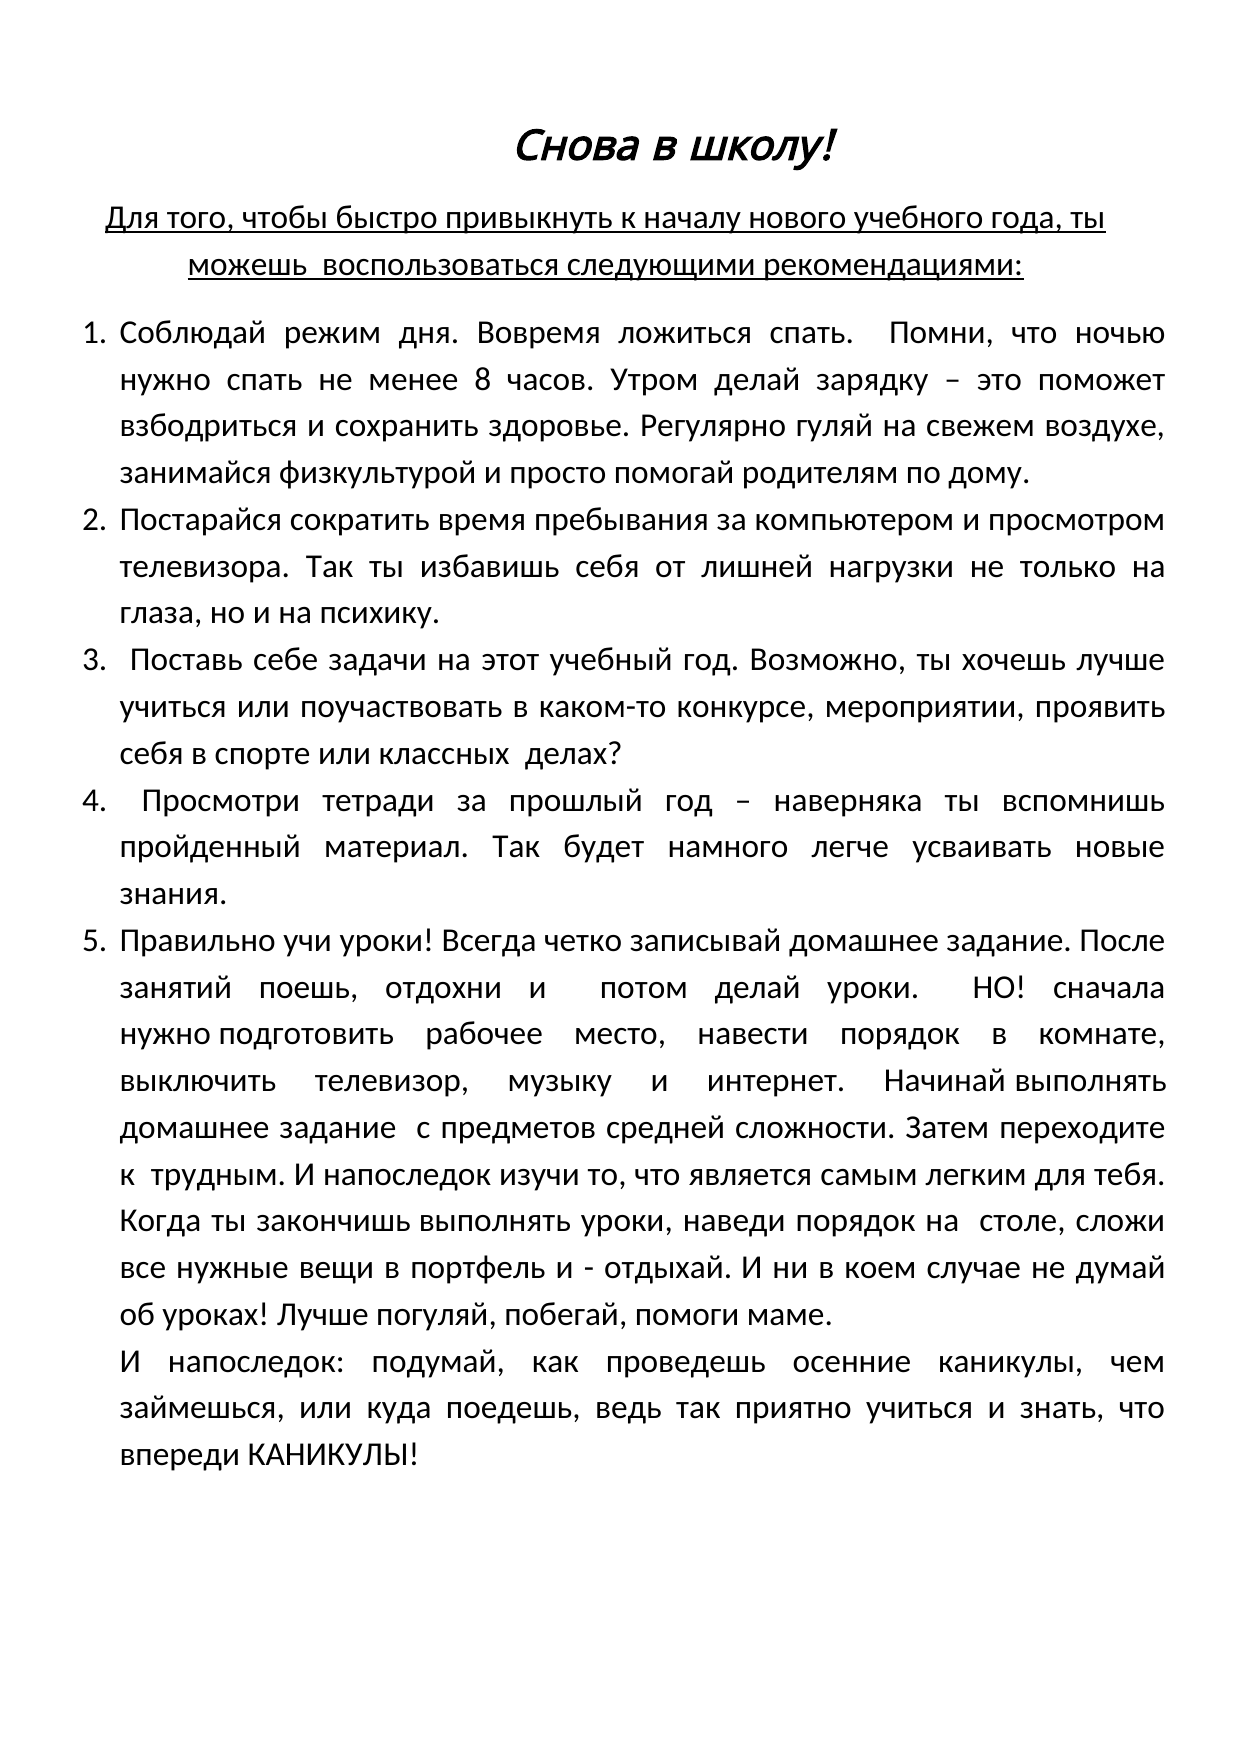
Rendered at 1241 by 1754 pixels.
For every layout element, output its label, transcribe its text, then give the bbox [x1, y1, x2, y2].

list Постарайся сократить время пребывания за компьютером и просмотром телевизора. Так ты избавишь себя от лишней нагрузки не только на глаза, но и на психику. [82, 498, 1167, 632]
list И напоследок: подумай, как проведешь осенние каникулы, чем займешься, или куда поедешь, ведь так приятно учиться и знать, что впереди КАНИКУЛЫ! [119, 1340, 1167, 1474]
list Соблюдай режим дня. Вовремя ложиться спать. Помни, что ночью нужно спать не менее 8 часов. Утром делай зарядку – это поможет взбодриться и сохранить здоровье. Регулярно гуляй на свежем воздухе, занимайся физкультурой и просто помогай родителям по дому. [82, 311, 1167, 492]
list Поставь себе задачи на этот учебный год. Возможно, ты хочешь лучше учиться или поучаствовать в каком-то конкурсе, мероприятии, проявить себя в спорте или классных делах? [82, 638, 1167, 772]
text Для того, чтобы быстро привыкнуть к началу нового учебного года, ты можешь воспользоваться следующими рекомендациями: [44, 196, 1167, 284]
list Просмотри тетради за прошлый год – наверняка ты вспомнишь пройденный материал. Так будет намного легче усваивать новые знания. [82, 778, 1167, 913]
list Правильно учи уроки! Всегда четко записывай домашнее задание. После занятий поешь, отдохни и потом делай уроки. НО! сначала нужно подготовить рабочее место, навести порядок в комнате, выключить телевизор, музыку и интернет. Начинай выполнять домашнее задание с предметов средней сложности. Затем переходите к трудным. И напоследок изучи то, что является самым легким для тебя. Когда ты закончишь выполнять уроки, наведи порядок на столе, сложи все нужные вещи в портфель и - отдыхай. И ни в коем случае не думай об уроках! Лучше погуляй, побегай, помоги маме. [82, 919, 1167, 1334]
text Снова в школу! [44, 118, 1167, 168]
